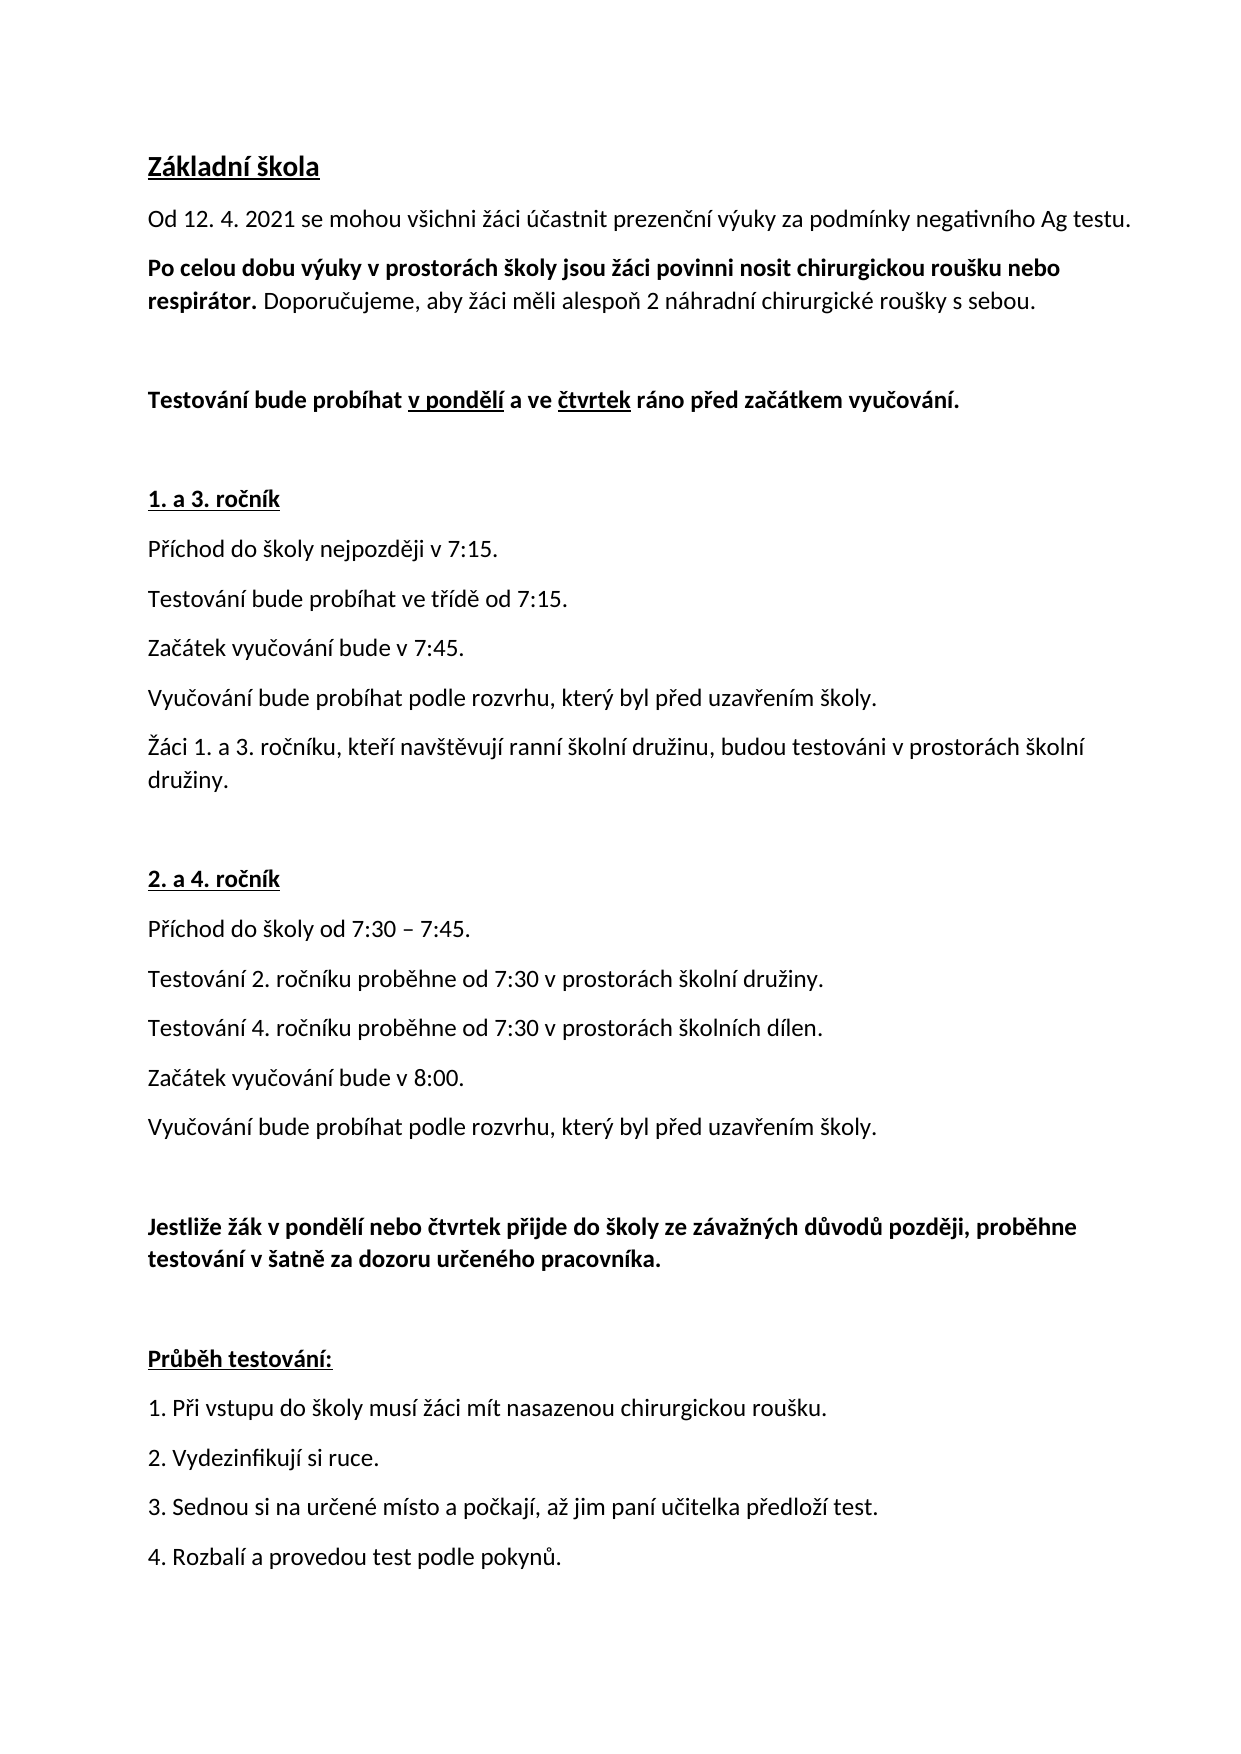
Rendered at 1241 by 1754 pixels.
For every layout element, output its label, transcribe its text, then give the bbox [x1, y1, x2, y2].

text Testování 2. ročníku proběhne od 7:30 v prostorách školní družiny. [148, 963, 1137, 993]
text Testování bude probíhat ve třídě od 7:15. [148, 583, 1137, 613]
text Testování 4. ročníku proběhne od 7:30 v prostorách školních dílen. [148, 1012, 1137, 1043]
text Vyučování bude probíhat podle rozvrhu, který byl před uzavřením školy. [148, 1111, 1137, 1142]
text 2. Vydezinfikují si ruce. [148, 1442, 1137, 1472]
text Žáci 1. a 3. ročníku, kteří navštěvují ranní školní družinu, budou testováni v prostorách školní družiny. [148, 731, 1137, 795]
text Testování bude probíhat v pondělí a ve čtvrtek ráno před začátkem vyučování. [148, 384, 1137, 415]
text Příchod do školy od 7:30 – 7:45. [148, 913, 1137, 944]
text Po celou dobu výuky v prostorách školy jsou žáci povinni nosit chirurgickou roušku nebo respirátor. Doporučujeme, aby žáci měli alespoň 2 náhradní chirurgické roušky s sebou. [148, 252, 1137, 316]
text Od 12. 4. 2021 se mohou všichni žáci účastnit prezenční výuky za podmínky negativního Ag testu. [148, 203, 1137, 233]
text Průběh testování: [148, 1343, 1137, 1373]
text Vyučování bude probíhat podle rozvrhu, který byl před uzavřením školy. [148, 682, 1137, 712]
text Začátek vyučování bude v 8:00. [148, 1062, 1137, 1092]
text Začátek vyučování bude v 7:45. [148, 632, 1137, 663]
text 1. a 3. ročník [148, 483, 1137, 514]
text 3. Sednou si na určené místo a počkají, až jim paní učitelka předloží test. [148, 1491, 1137, 1522]
text 4. Rozbalí a provedou test podle pokynů. [148, 1541, 1137, 1572]
text 2. a 4. ročník [148, 863, 1137, 894]
text Jestliže žák v pondělí nebo čtvrtek přijde do školy ze závažných důvodů později, proběhne testování v šatně za dozoru určeného pracovníka. [148, 1211, 1137, 1274]
text Základní škola [148, 148, 1137, 183]
text 1. Při vstupu do školy musí žáci mít nasazenou chirurgickou roušku. [148, 1392, 1137, 1423]
text Příchod do školy nejpozději v 7:15. [148, 533, 1137, 564]
